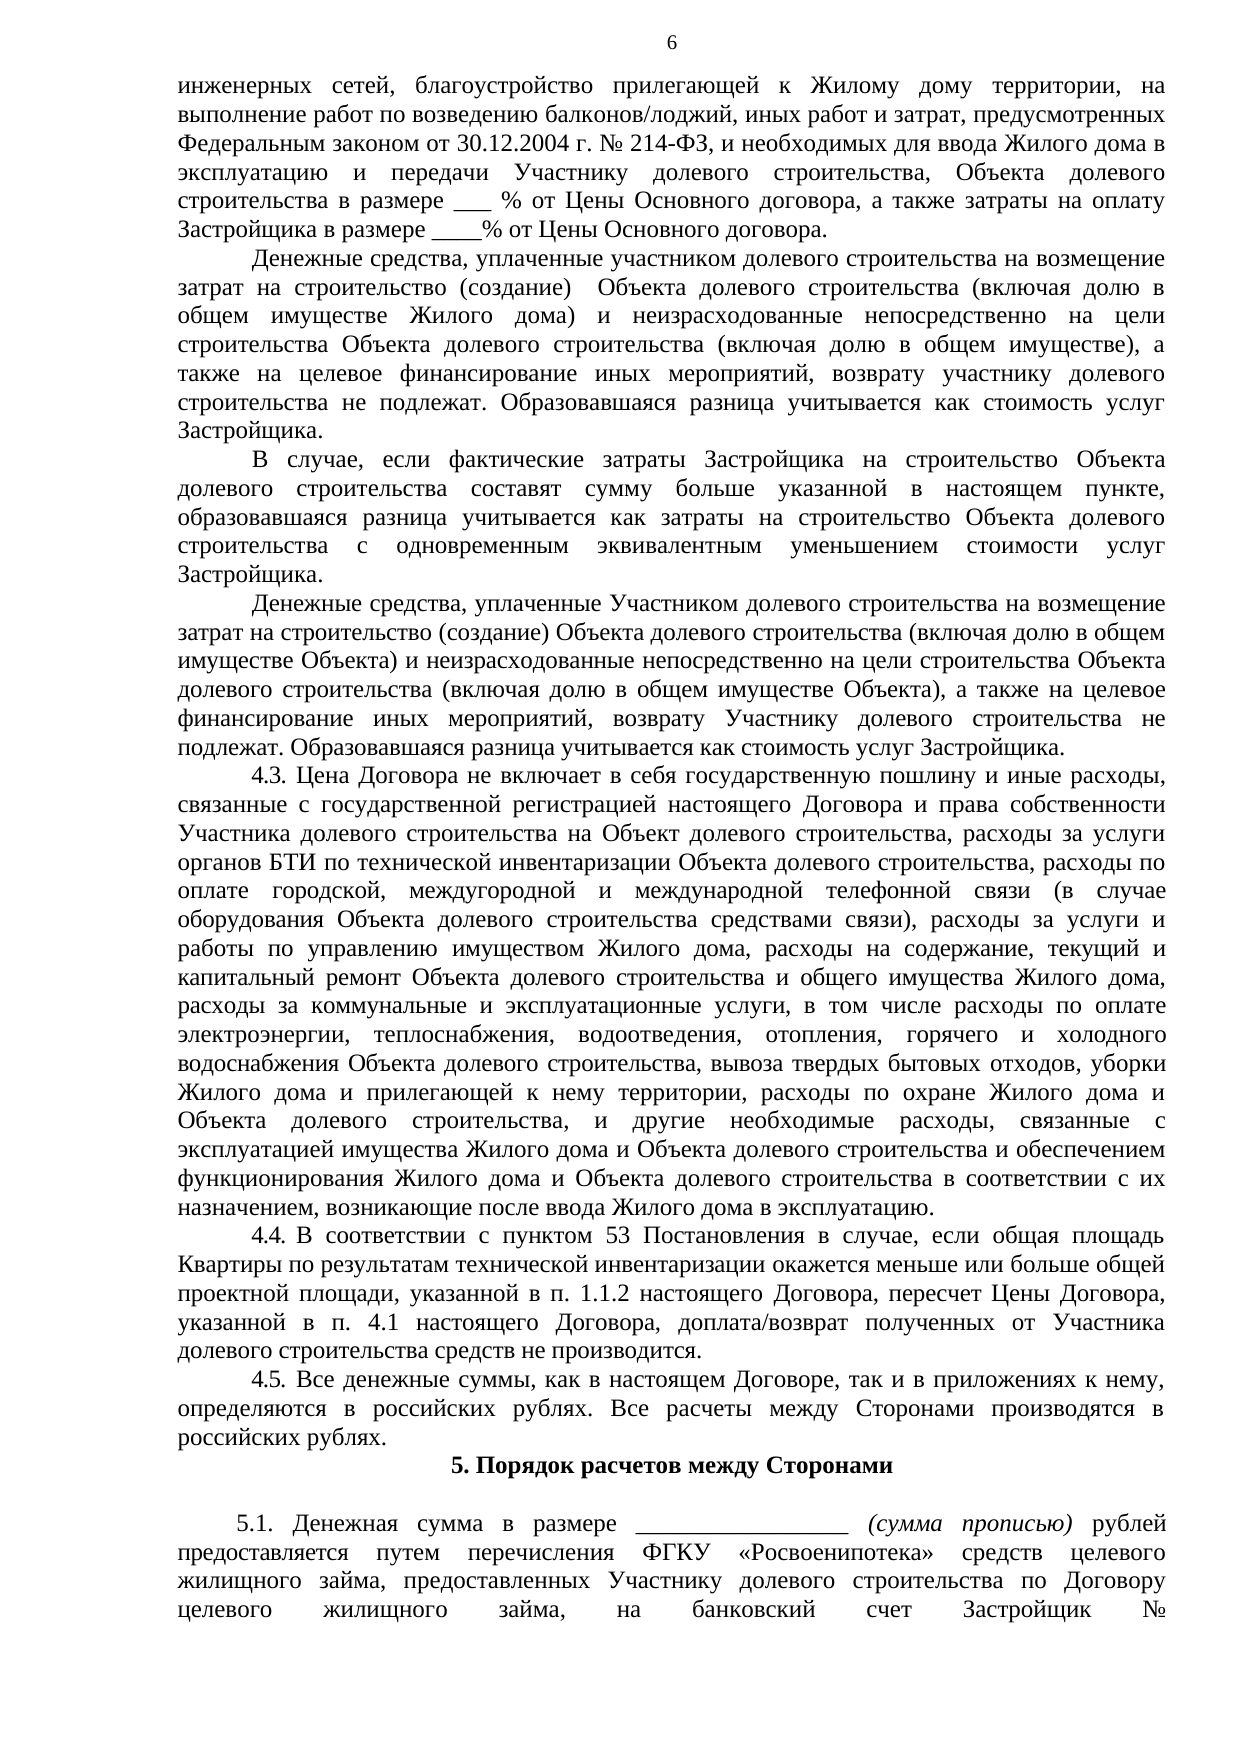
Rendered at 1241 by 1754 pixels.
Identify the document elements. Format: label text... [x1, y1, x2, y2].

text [177, 70, 1166, 243]
text 5. Порядок расчетов между Сторонами [177, 1450, 1167, 1479]
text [177, 1508, 1167, 1623]
text В случае, если фактические затраты Застройщика на строительство Объекта долевого строительства составят сумму больше указанной в настоящем пункте, образовавшаяся разница учитывается как затраты на строительство Объекта долевого строительства с одновременным эквивалентным уменьшением стоимости услуг Застройщика. [177, 444, 1166, 588]
list Все денежные суммы, как в настоящем Договоре, так и в приложениях к нему, определяются в российских рублях. Все расчеты между Сторонами производятся в российских рублях. [177, 1364, 1165, 1450]
list В соответствии с пунктом 53 Постановления в случае, если общая площадь Квартиры по результатам технической инвентаризации окажется меньше или больше общей проектной площади, указанной в п. 1.1.2 настоящего Договора, пересчет Цены Договора, указанной в п. 4.1 настоящего Договора, доплата/возврат полученных от Участника долевого строительства средств не производится. [177, 1220, 1166, 1364]
text Денежные средства, уплаченные Участником долевого строительства на возмещение затрат на строительство (создание) Объекта долевого строительства (включая долю в общем имуществе Объекта) и неизрасходованные непосредственно на цели строительства Объекта долевого строительства (включая долю в общем имуществе Объекта), а также на целевое финансирование иных мероприятий, возврату Участнику долевого строительства не подлежат. Образовавшаяся разница учитывается как стоимость услуг Застройщика. [177, 588, 1166, 760]
text Денежные средства, уплаченные участником долевого строительства на возмещение затрат на строительство (создание) Объекта долевого строительства (включая долю в общем имуществе Жилого дома) и неизрасходованные непосредственно на цели строительства Объекта долевого строительства (включая долю в общем имуществе), а также на целевое финансирование иных мероприятий, возврату участнику долевого строительства не подлежат. Образовавшаяся разница учитывается как стоимость услуг Застройщика. [177, 243, 1166, 444]
list Цена Договора не включает в себя государственную пошлину и иные расходы, связанные с государственной регистрацией настоящего Договора и права собственности Участника долевого строительства на Объект долевого строительства, расходы за услуги органов БТИ по технической инвентаризации Объекта долевого строительства, расходы по оплате городской, междугородной и международной телефонной связи (в случае оборудования Объекта долевого строительства средствами связи), расходы за услуги и работы по управлению имуществом Жилого дома, расходы на содержание, текущий и капитальный ремонт Объекта долевого строительства и общего имущества Жилого дома, расходы за коммунальные и эксплуатационные услуги, в том числе расходы по оплате электроэнергии, теплоснабжения, водоотведения, отопления, горячего и холодного водоснабжения Объекта долевого строительства, вывоза твердых бытовых отходов, уборки Жилого дома и прилегающей к нему территории, расходы по охране Жилого дома и Объекта долевого строительства, и другие необходимые расходы, связанные с эксплуатацией имущества Жилого дома и Объекта долевого строительства и обеспечением функционирования Жилого дома и Объекта долевого строительства в соответствии с их назначением, возникающие после ввода Жилого дома в эксплуатацию. [177, 760, 1167, 1220]
